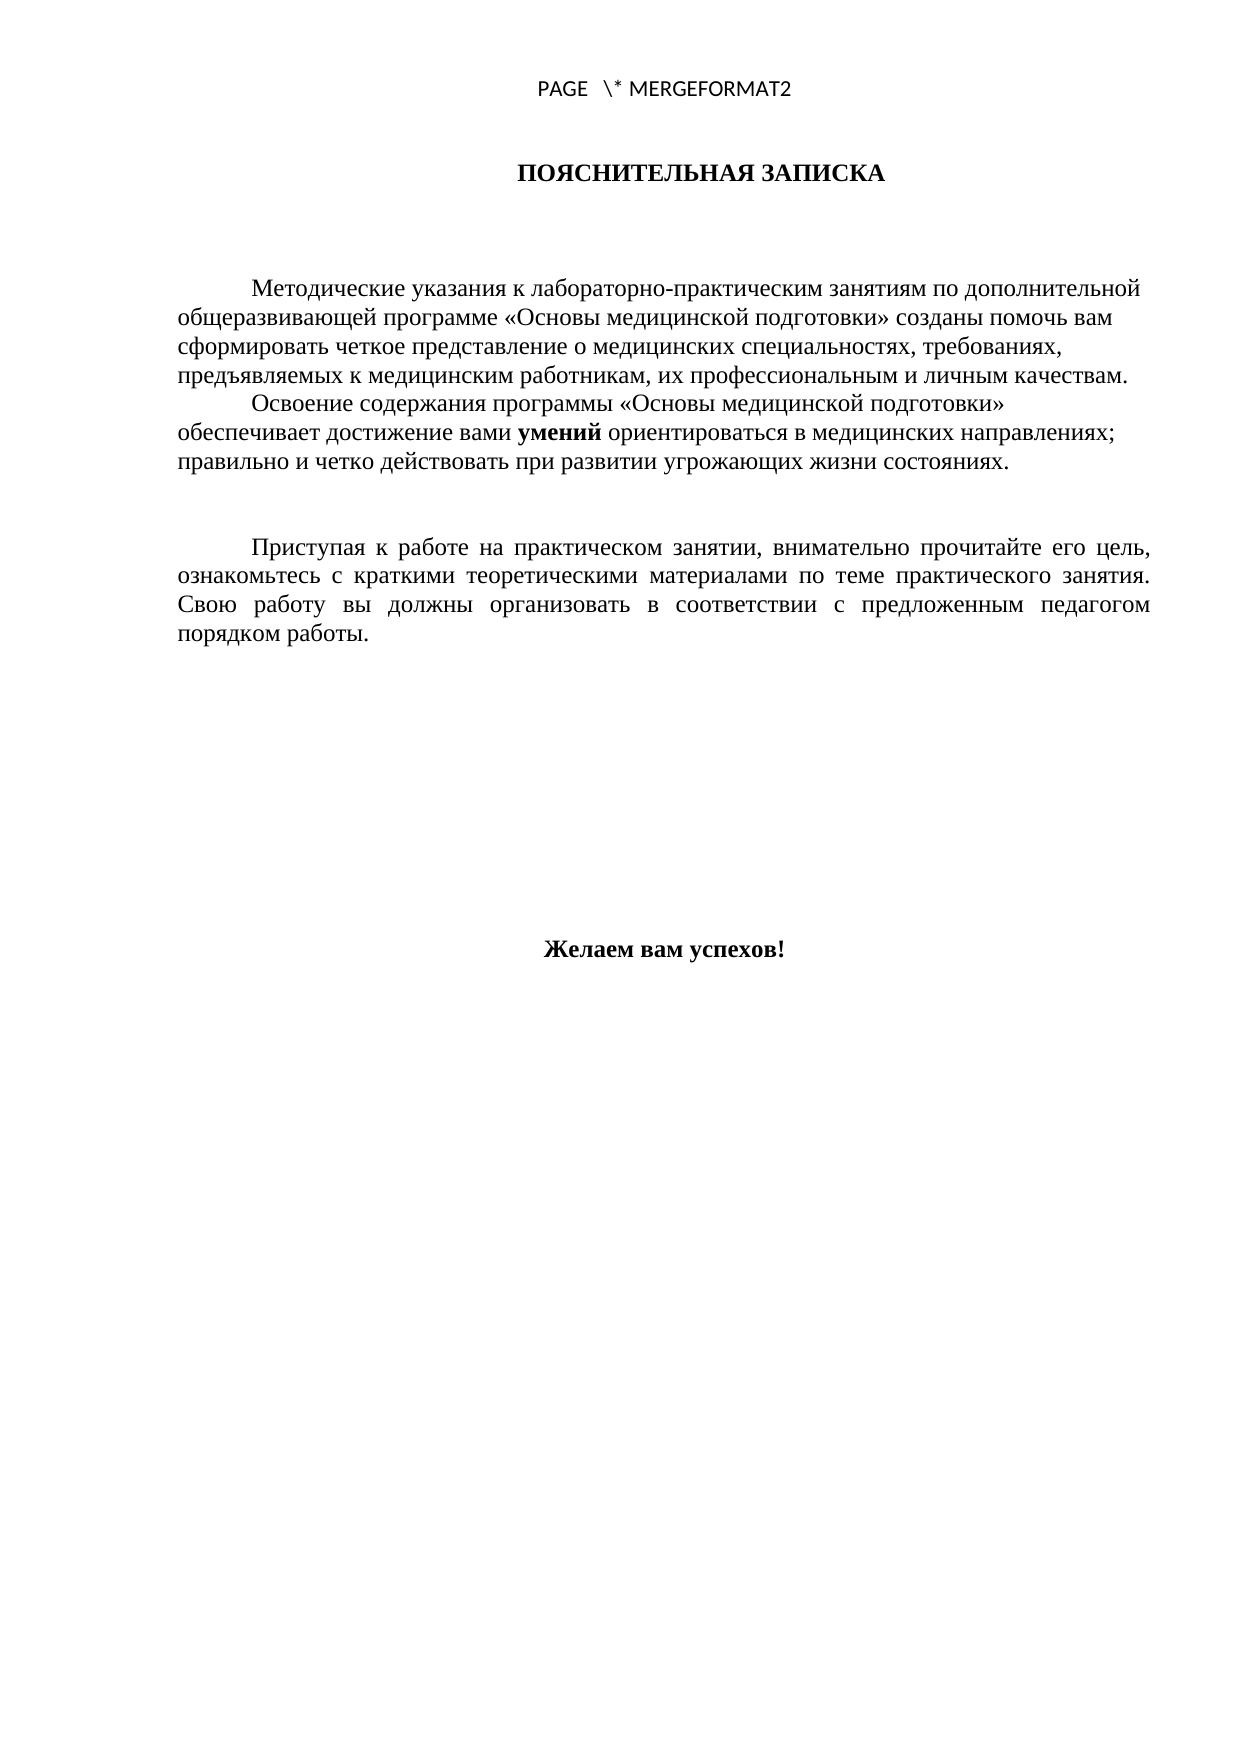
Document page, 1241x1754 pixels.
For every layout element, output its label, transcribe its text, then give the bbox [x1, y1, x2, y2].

text Освоение содержания программы «Основы медицинской подготовки» обеспечивает достижение вами умений ориентироваться в медицинских направлениях; правильно и четко действовать при развитии угрожающих жизни состояниях. [177, 388, 1152, 475]
text ПОЯСНИТЕЛЬНАЯ ЗАПИСКА [177, 158, 1152, 187]
text Желаем вам успехов! [177, 934, 1152, 963]
text Приступая к работе на практическом занятии, внимательно прочитайте его цель, ознакомьтесь с краткими теоретическими материалами по теме практического занятия. Свою работу вы должны организовать в соответствии с предложенным педагогом порядком работы. [177, 532, 1152, 647]
text Методические указания к лабораторно-практическим занятиям по дополнительной общеразвивающей программе «Основы медицинской подготовки» созданы помочь вам сформировать четкое представление о медицинских специальностях, требованиях, предъявляемых к медицинским работникам, их профессиональным и личным качествам. [177, 273, 1152, 388]
